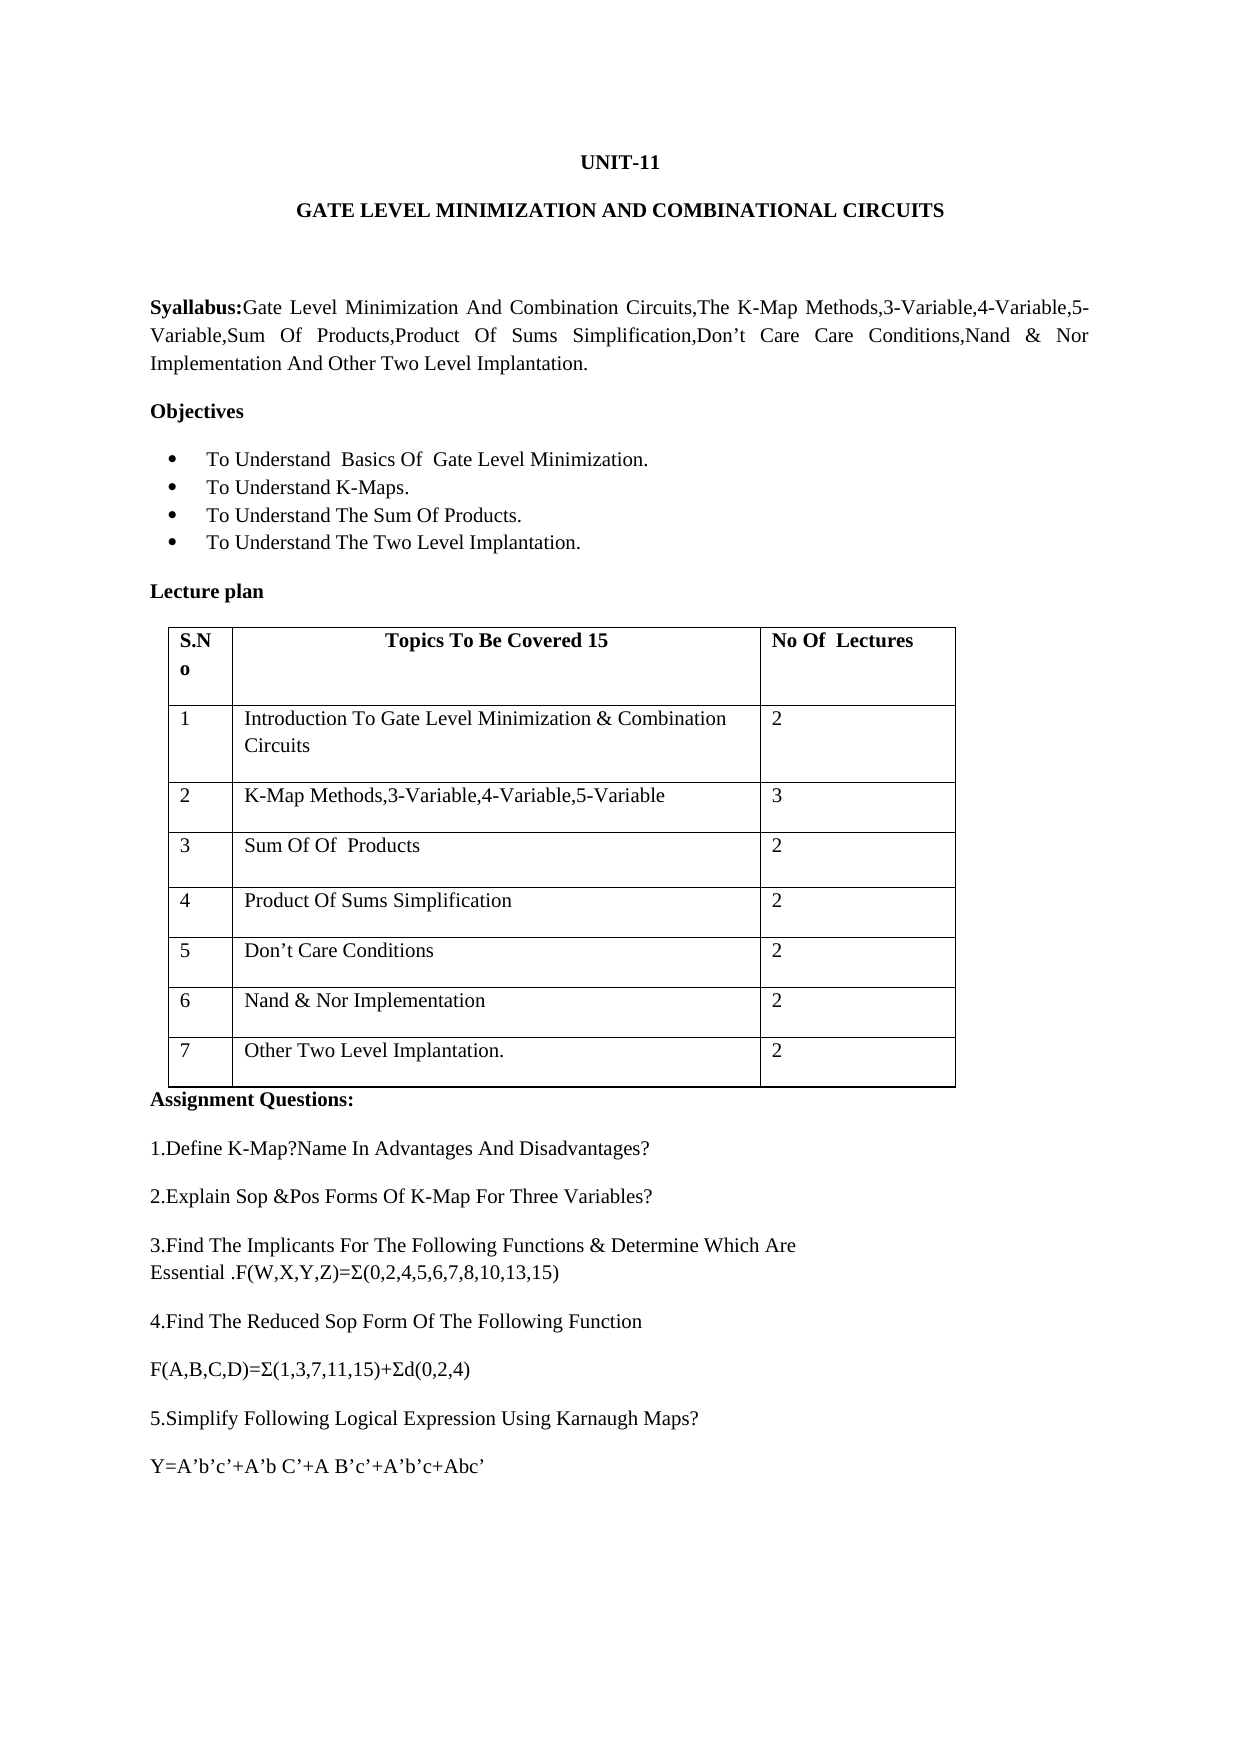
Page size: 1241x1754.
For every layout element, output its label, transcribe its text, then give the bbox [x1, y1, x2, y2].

table_cell 7 [169, 1038, 232, 1086]
list To Understand K-Maps. [169, 475, 1090, 499]
table_cell 2 [761, 888, 955, 937]
text Syallabus:Gate Level Minimization And Combination Circuits,The K-Map Methods,3-Variable,4-Variable,5-Variable,Sum Of Products,Product Of Sums Simplification,Don’t Care Care Conditions,Nand & Nor Implementation And Other Two Level Implantation. [150, 295, 1090, 374]
table_cell 2 [761, 833, 955, 887]
list To Understand The Two Level Implantation. [169, 530, 1090, 554]
table_header No Of Lectures [761, 628, 955, 704]
list To Understand Basics Of Gate Level Minimization. [169, 447, 1090, 471]
table_cell Don’t Care Conditions [233, 938, 760, 987]
table_cell 3 [761, 783, 955, 832]
text 5.Simplify Following Logical Expression Using Karnaugh Maps? [150, 1406, 1090, 1430]
list To Understand The Sum Of Products. [169, 503, 1090, 527]
text 3.Find The Implicants For The Following Functions & Determine Which Are Essential .F(W,X,Y,Z)=Ʃ(0,2,4,5,6,7,8,10,13,15) [150, 1233, 1090, 1284]
table_cell 2 [761, 1038, 955, 1086]
text Y=A’b’c’+A’b C’+A B’c’+A’b’c+Abc’ [150, 1454, 1090, 1478]
text 4.Find The Reduced Sop Form Of The Following Function [150, 1309, 1090, 1333]
table_cell 2 [169, 783, 232, 832]
table_cell 2 [761, 706, 955, 782]
text Lecture plan [150, 579, 1090, 603]
table_cell 6 [169, 988, 232, 1037]
table_cell K-Map Methods,3-Variable,4-Variable,5-Variable [233, 783, 760, 832]
text GATE LEVEL MINIMIZATION AND COMBINATIONAL CIRCUITS [150, 198, 1090, 222]
text UNIT-11 [150, 150, 1090, 174]
table_cell Introduction To Gate Level Minimization & Combination Circuits [233, 706, 760, 782]
table_cell 2 [761, 938, 955, 987]
table_header S.No [169, 628, 232, 704]
table_cell 2 [761, 988, 955, 1037]
table_cell Sum Of Of Products [233, 833, 760, 887]
table_cell 1 [169, 706, 232, 782]
text 1.Define K-Map?Name In Advantages And Disadvantages? [150, 1136, 1090, 1160]
table_cell 4 [169, 888, 232, 937]
table_cell Product Of Sums Simplification [233, 888, 760, 937]
text F(A,B,C,D)=Ʃ(1,3,7,11,15)+Ʃd(0,2,4) [150, 1357, 1090, 1381]
text Objectives [150, 399, 1090, 423]
table_cell Nand & Nor Implementation [233, 988, 760, 1037]
table_cell 5 [169, 938, 232, 987]
table_cell 3 [169, 833, 232, 887]
text 2.Explain Sop &Pos Forms Of K-Map For Three Variables? [150, 1184, 1090, 1208]
table_header Topics To Be Covered 15 [233, 628, 760, 704]
text Assignment Questions: [150, 1087, 1090, 1111]
table_cell Other Two Level Implantation. [233, 1038, 760, 1086]
